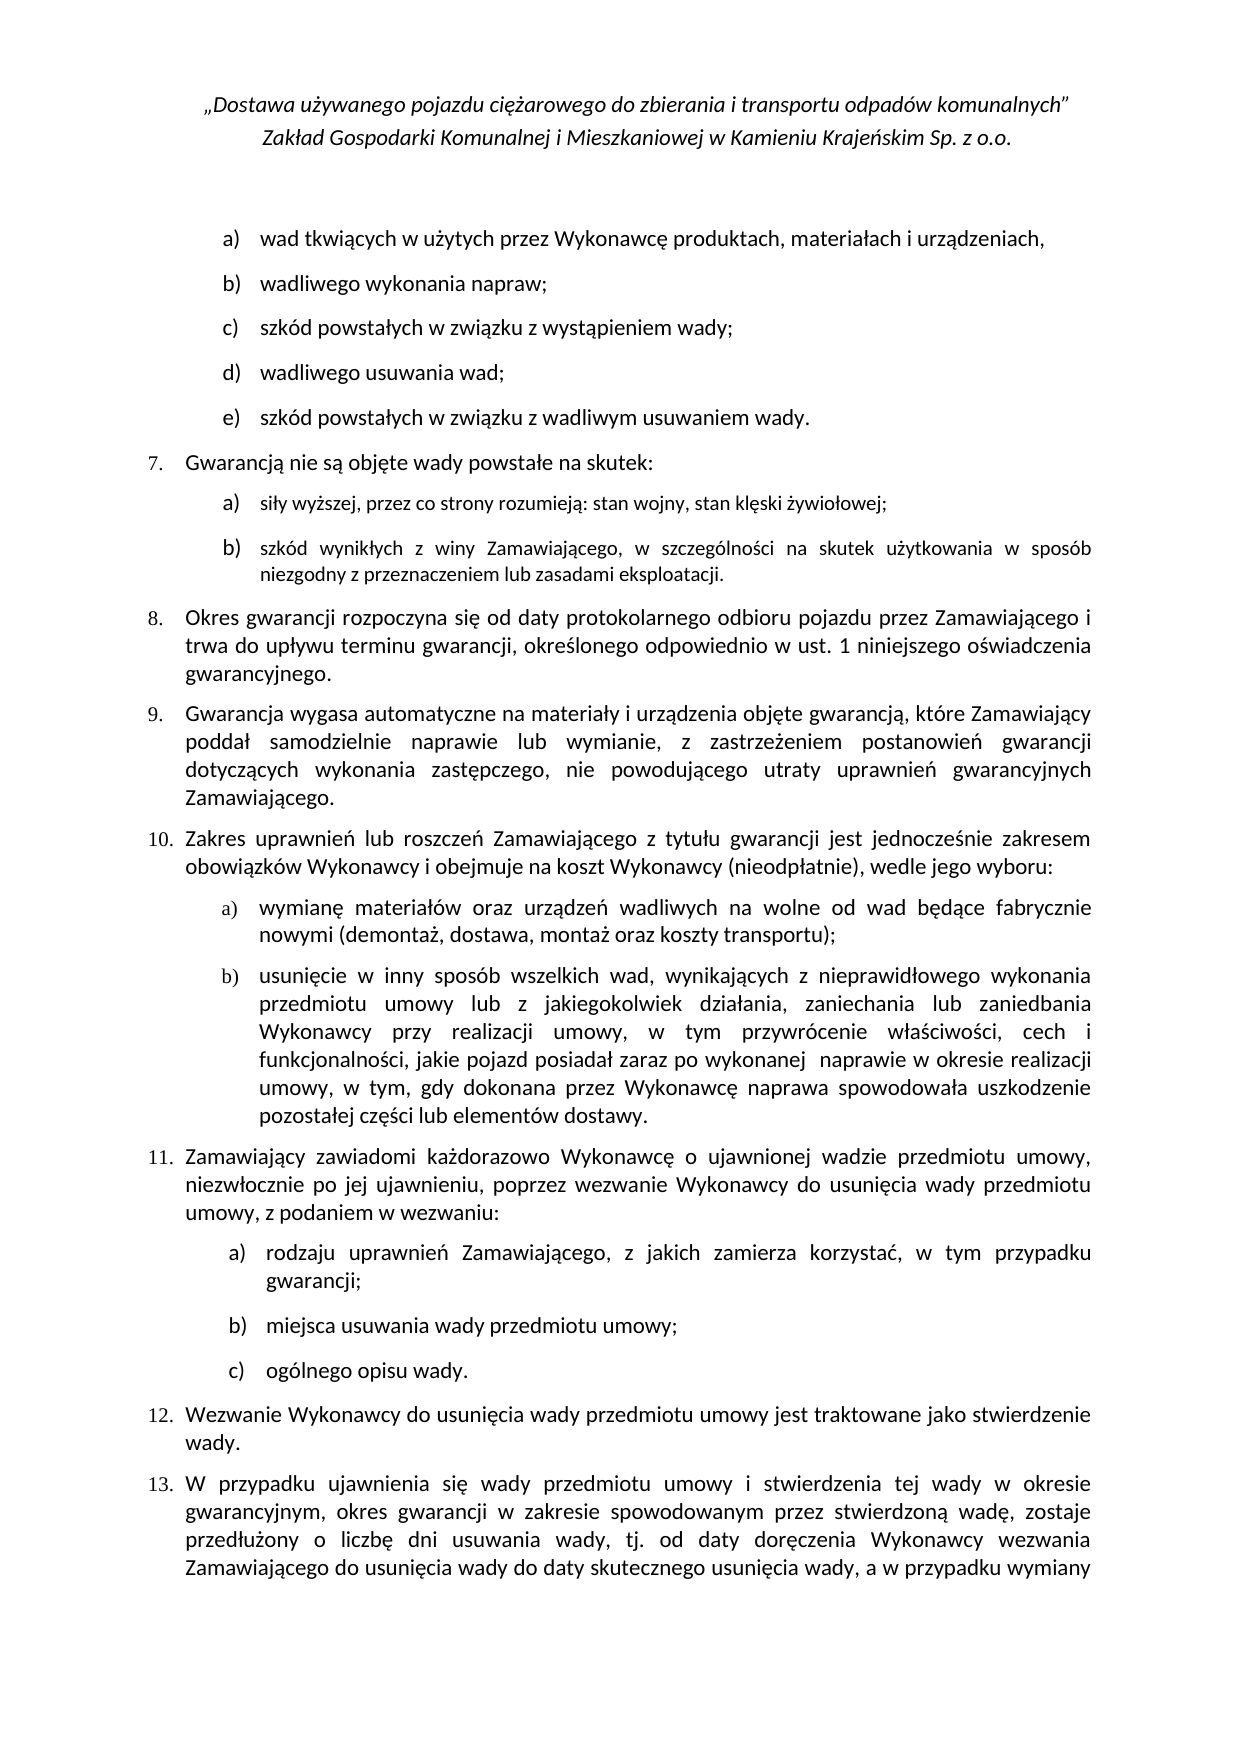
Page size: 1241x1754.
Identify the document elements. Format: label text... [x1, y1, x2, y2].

list Okres gwarancji rozpoczyna się od daty protokolarnego odbioru pojazdu przez Zamawiającego i trwa do upływu terminu gwarancji, określonego odpowiednio w ust. 1 niniejszego oświadczenia gwarancyjnego. [148, 603, 1093, 687]
list Wezwanie Wykonawcy do usunięcia wady przedmiotu umowy jest traktowane jako stwierdzenie wady. [148, 1400, 1093, 1456]
list ogólnego opisu wady. [228, 1356, 1093, 1384]
list wad tkwiących w użytych przez Wykonawcę produktach, materiałach i urządzeniach, [222, 224, 1093, 252]
list wadliwego usuwania wad; [222, 358, 1093, 386]
list usunięcie w inny sposób wszelkich wad, wynikających z nieprawidłowego wykonania przedmiotu umowy lub z jakiegokolwiek działania, zaniechania lub zaniedbania Wykonawcy przy realizacji umowy, w tym przywrócenie właściwości, cech i funkcjonalności, jakie pojazd posiadał zaraz po wykonanej naprawie w okresie realizacji umowy, w tym, gdy dokonana przez Wykonawcę naprawa spowodowała uszkodzenie pozostałej części lub elementów dostawy. [221, 961, 1093, 1129]
list szkód powstałych w związku z wystąpieniem wady; [222, 313, 1093, 342]
list Zakres uprawnień lub roszczeń Zamawiającego z tytułu gwarancji jest jednocześnie zakresem obowiązków Wykonawcy i obejmuje na koszt Wykonawcy (nieodpłatnie), wedle jego wyboru: [148, 824, 1093, 880]
list rodzaju uprawnień Zamawiającego, z jakich zamierza korzystać, w tym przypadku gwarancji; [228, 1238, 1093, 1294]
list wadliwego wykonania napraw; [222, 269, 1093, 297]
list Zamawiający zawiadomi każdorazowo Wykonawcę o ujawnionej wadzie przedmiotu umowy, niezwłocznie po jej ujawnieniu, poprzez wezwanie Wykonawcy do usunięcia wady przedmiotu umowy, z podaniem w wezwaniu: [148, 1142, 1093, 1226]
list szkód wynikłych z winy Zamawiającego, w szczególności na skutek użytkowania w sposób niezgodny z przeznaczeniem lub zasadami eksploatacji. [222, 533, 1093, 586]
list Gwarancja wygasa automatyczne na materiały i urządzenia objęte gwarancją, które Zamawiający poddał samodzielnie naprawie lub wymianie, z zastrzeżeniem postanowień gwarancji dotyczących wykonania zastępczego, nie powodującego utraty uprawnień gwarancyjnych Zamawiającego. [148, 699, 1093, 812]
list Gwarancją nie są objęte wady powstałe na skutek: [148, 448, 1093, 476]
list wymianę materiałów oraz urządzeń wadliwych na wolne od wad będące fabrycznie nowymi (demontaż, dostawa, montaż oraz koszty transportu); [221, 893, 1093, 949]
list miejsca usuwania wady przedmiotu umowy; [228, 1311, 1093, 1339]
list szkód powstałych w związku z wadliwym usuwaniem wady. [222, 403, 1093, 431]
list siły wyższej, przez co strony rozumieją: stan wojny, stan klęski żywiołowej; [222, 488, 1093, 516]
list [148, 1469, 1093, 1581]
